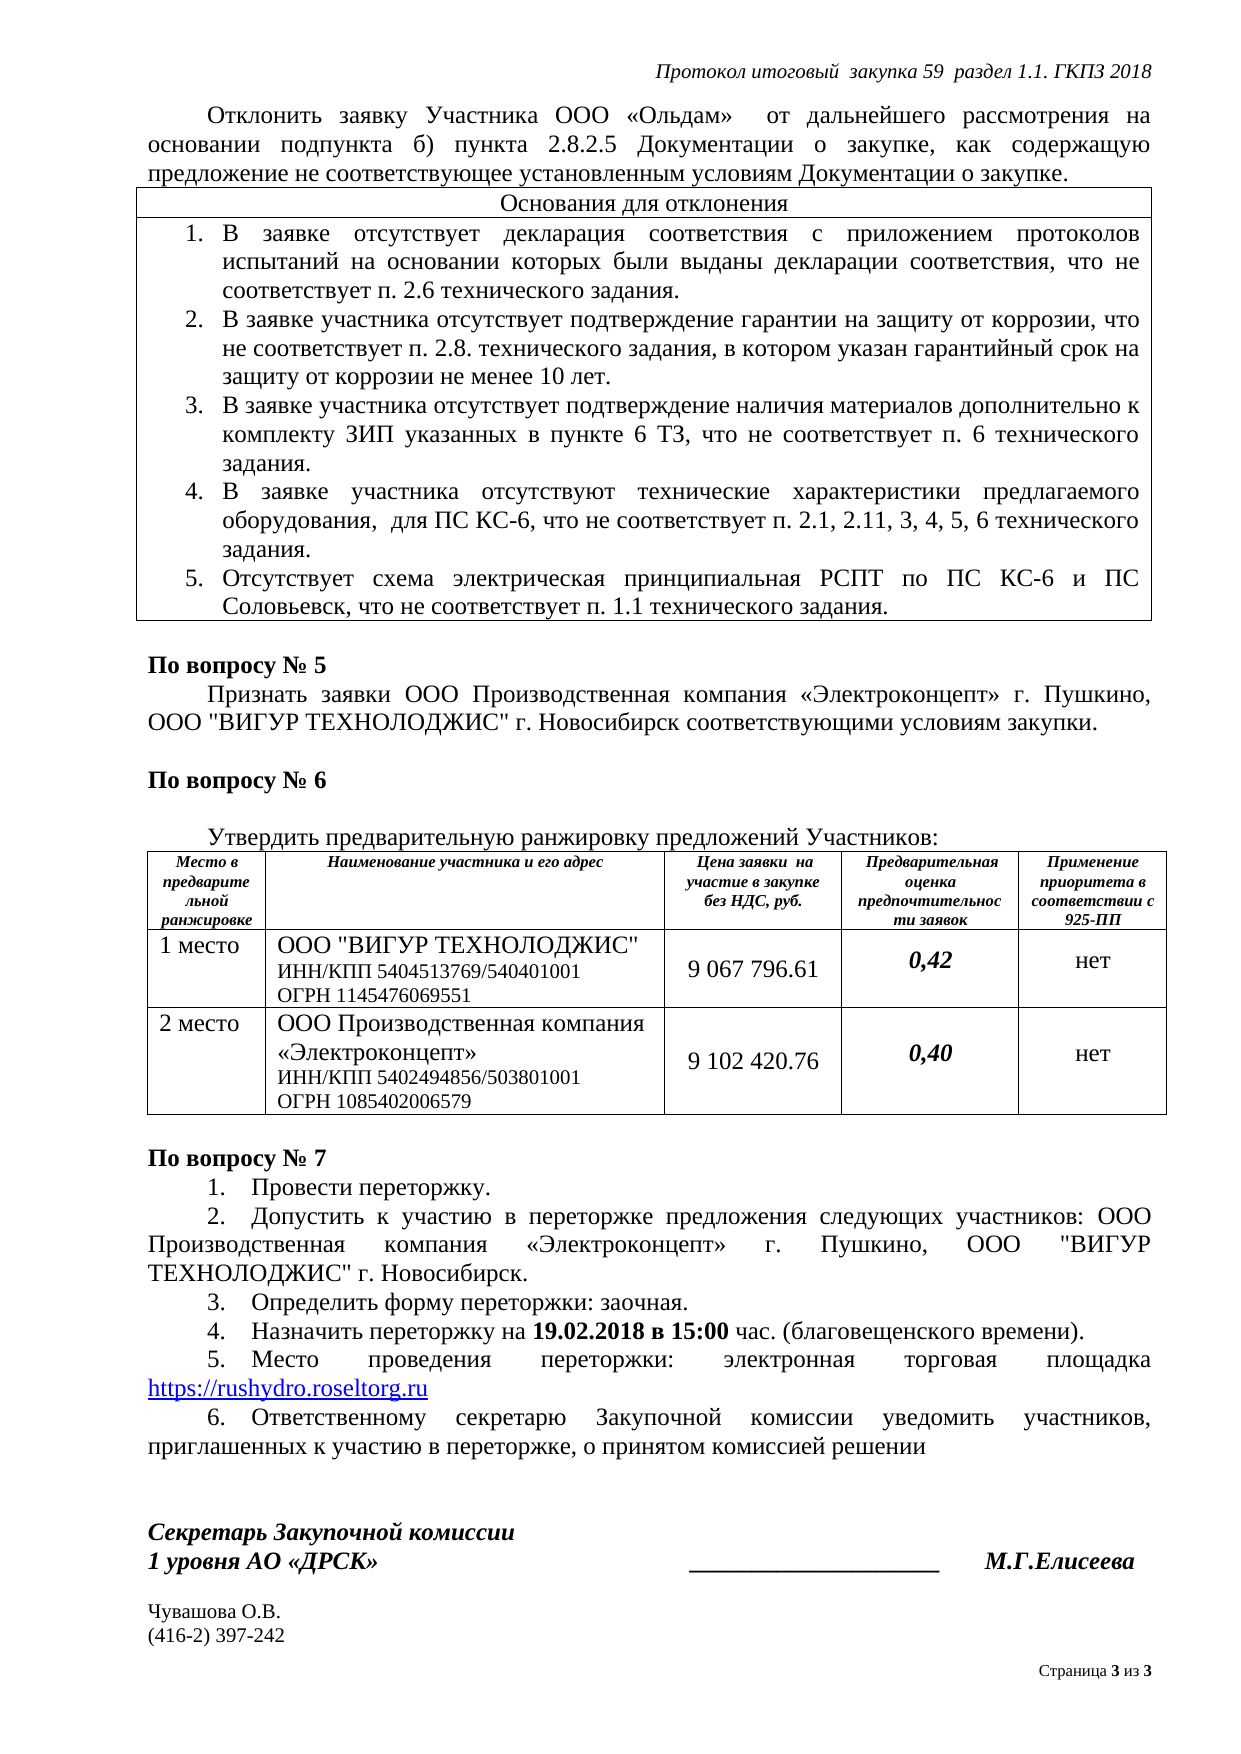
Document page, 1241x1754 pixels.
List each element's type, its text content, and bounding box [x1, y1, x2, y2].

table_header Применение приоритета в соответствии с 925-ПП [1019, 852, 1166, 929]
list Ответственному секретарю Закупочной комиссии уведомить участников, приглашенных к участию в переторжке, о принятом комиссией решении [148, 1402, 1152, 1459]
table_cell 0,42 [842, 930, 1018, 1007]
table_cell ООО "ВИГУР ТЕХНОЛОДЖИС" ИНН/КПП 5404513769/540401001 ОГРН 1145476069551 [266, 930, 664, 1007]
table_header Наименование участника и его адрес [266, 852, 664, 929]
text Утвердить предварительную ранжировку предложений Участников: [148, 822, 1152, 851]
list Назначить переторжку на 19.02.2018 в 15:00 час. (благовещенского времени). [148, 1316, 1152, 1344]
list Допустить к участию в переторжке предложения следующих участников: ООО Производственная компания «Электроконцепт» г. Пушкино, ООО "ВИГУР ТЕХНОЛОДЖИС" г. Новосибирск. [148, 1201, 1152, 1287]
table_header Предварительная оценка предпочтительности заявок [842, 852, 1018, 929]
text По вопросу № 6 [148, 765, 1152, 794]
text По вопросу № 5 [148, 650, 1152, 679]
table_cell 1 место [148, 930, 265, 1007]
table_header Основания для отклонения [137, 188, 1151, 217]
text Признать заявки ООО Производственная компания «Электроконцепт» г. Пушкино, ООО "ВИГУР ТЕХНОЛОДЖИС" г. Новосибирск соответствующими условиям закупки. [148, 679, 1152, 736]
table_cell нет [1019, 1008, 1166, 1113]
table_cell В заявке отсутствует декларация соответствия с приложением протоколов испытаний на основании которых были выданы декларации соответствия, что не соответствует п. 2.6 технического задания. В заявке участника отсутствует подтверждение гарантии на защиту от коррозии, что не соответствует п. 2.8. технического задания, в котором указан гарантийный срок на защиту от коррозии не менее 10 лет. В заявке участника отсутствует подтверждение наличия материалов дополнительно к комплекту ЗИП указанных в пункте 6 ТЗ, что не соответствует п. 6 технического задания. В заявке участника отсутствуют технические характеристики предлагаемого оборудования, для ПС КС-6, что не соответствует п. 2.1, 2.11, 3, 4, 5, 6 технического задания. Отсутствует схема электрическая принципиальная РСПТ по ПС КС-6 и ПС Соловьевск, что не соответствует п. 1.1 технического задания. [137, 218, 1151, 620]
table_cell 0,40 [842, 1008, 1018, 1113]
table_header Цена заявки на участие в закупке без НДС, руб. [665, 852, 841, 929]
text (416-2) 397-242 [148, 1623, 1152, 1647]
table_cell нет [1019, 930, 1166, 1007]
table_header Место в предварительной ранжировке [148, 852, 265, 929]
list Провести переторжку. [148, 1172, 1152, 1201]
text Чувашова О.В. [148, 1598, 1152, 1623]
text Секретарь Закупочной комиссии [148, 1517, 1152, 1546]
list Место проведения переторжки: электронная торговая площадка https://rushydro.roseltorg.ru [148, 1344, 1152, 1402]
table_cell 9 102 420.76 [665, 1008, 841, 1113]
text 1 уровня АО «ДРСК» ____________________ М.Г.Елисеева [148, 1546, 1152, 1574]
list Определить форму переторжки: заочная. [148, 1287, 1152, 1316]
table_cell ООО Производственная компания «Электроконцепт» ИНН/КПП 5402494856/503801001 ОГРН 1085402006579 [266, 1008, 664, 1113]
text По вопросу № 7 [148, 1143, 1152, 1172]
table_cell 2 место [148, 1008, 265, 1113]
text Отклонить заявку Участника ООО «Ольдам» от дальнейшего рассмотрения на основании подпункта б) пункта 2.8.2.5 Документации о закупке, как содержащую предложение не соответствующее установленным условиям Документации о закупке. [148, 101, 1152, 187]
table_cell 9 067 796.61 [665, 930, 841, 1007]
